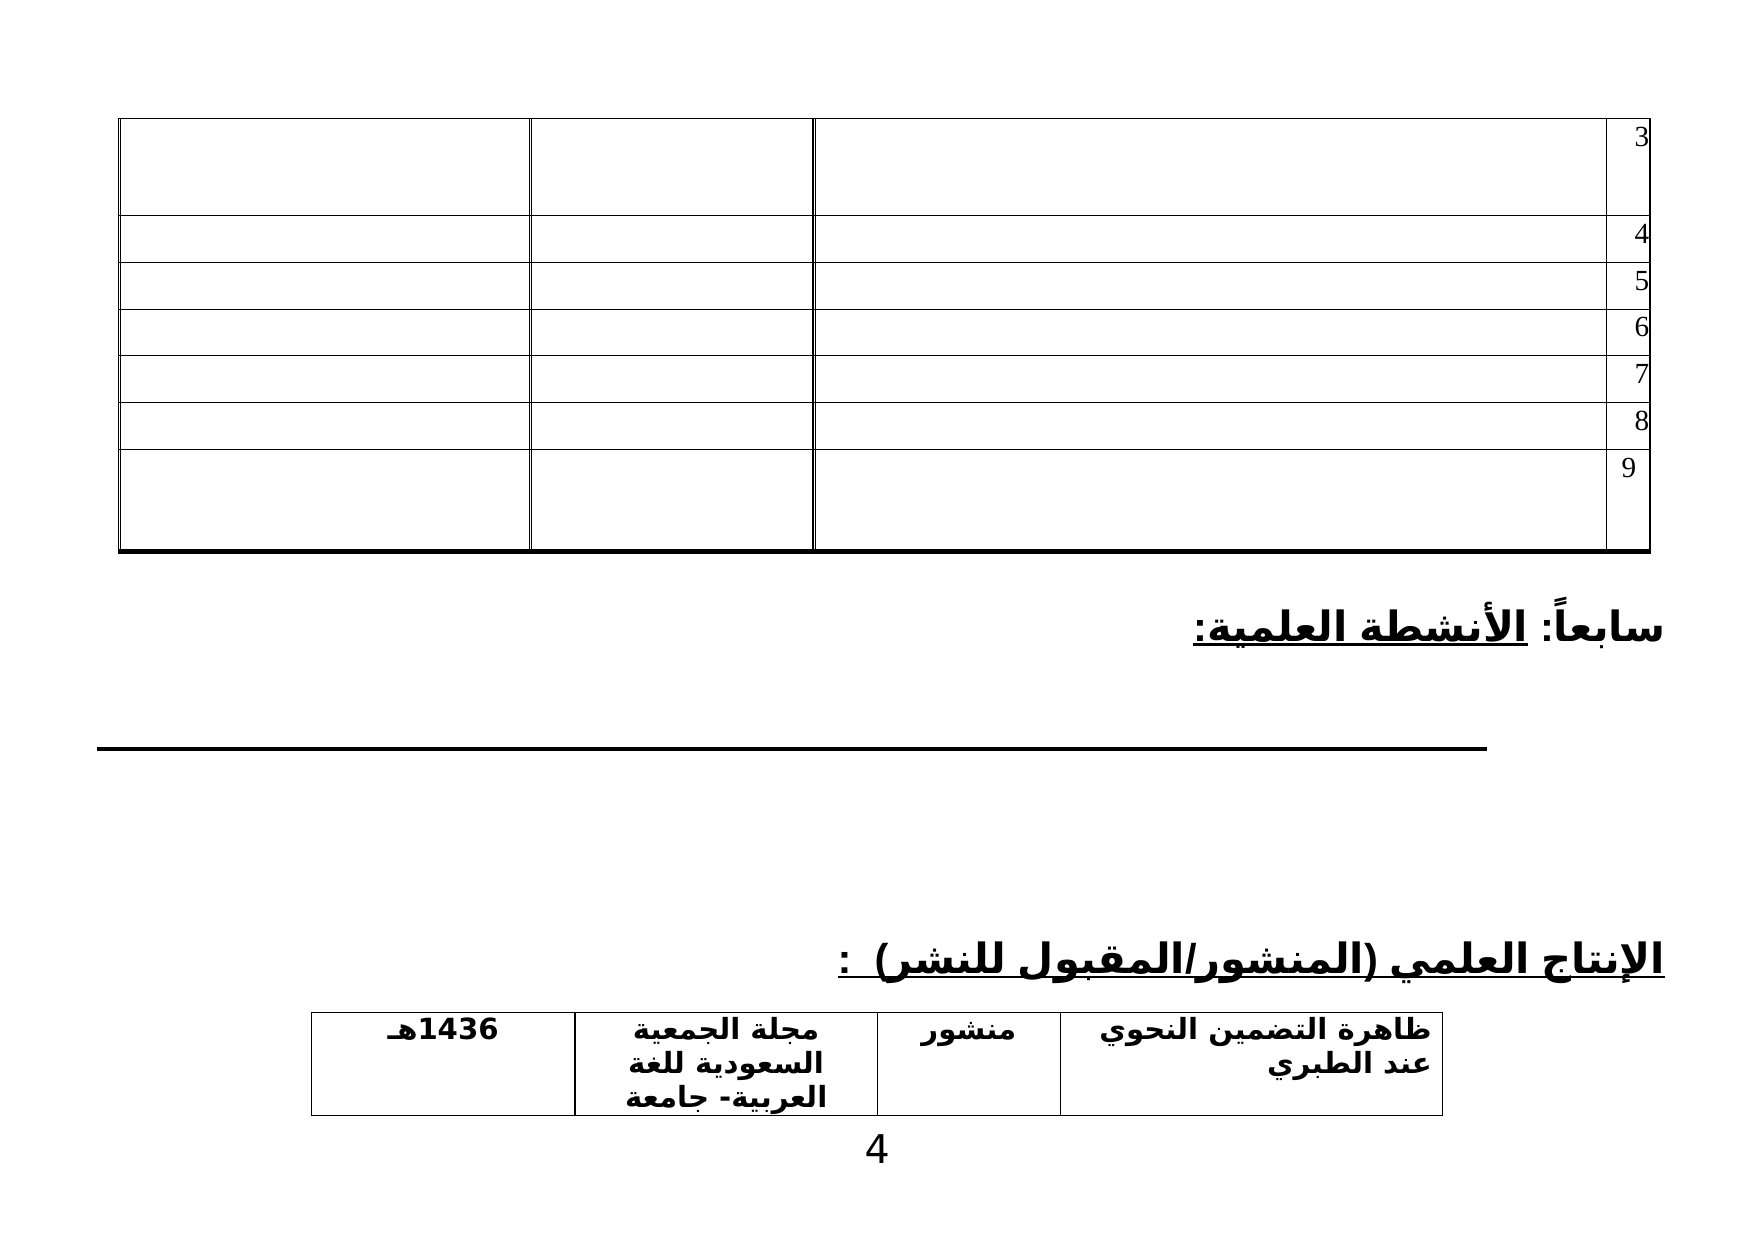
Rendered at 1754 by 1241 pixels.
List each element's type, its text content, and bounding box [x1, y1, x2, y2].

table_cell [121, 450, 529, 549]
table_cell [532, 450, 812, 549]
table_cell [532, 263, 812, 308]
text الإنتاج العلمي (المنشور/المقبول للنشر) : [89, 934, 1665, 982]
table_cell [121, 263, 529, 308]
table_cell [121, 119, 529, 215]
table_cell [121, 310, 529, 355]
table_cell [816, 263, 1606, 308]
table_cell [816, 119, 1606, 215]
table_cell 9 [1607, 450, 1649, 549]
table_header منشور [878, 1013, 1060, 1114]
table_cell [121, 356, 529, 402]
text سابعاً: الأنشطة العلمية: [89, 602, 1665, 650]
table_cell [532, 216, 812, 262]
table_cell [816, 310, 1606, 355]
table_cell [532, 403, 812, 449]
table_cell [816, 216, 1606, 262]
table_cell [816, 403, 1606, 449]
table_cell 8 [1607, 403, 1649, 449]
table_cell [121, 403, 529, 449]
table_cell 7 [1607, 356, 1649, 402]
table_cell [532, 310, 812, 355]
table_cell [816, 356, 1606, 402]
table_cell 3 [1607, 119, 1649, 215]
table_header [1061, 1013, 1442, 1114]
table_cell [532, 356, 812, 402]
table_cell 4 [1607, 216, 1649, 262]
table_header 1436هـ [312, 1013, 574, 1114]
table_cell [121, 216, 529, 262]
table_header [576, 1013, 877, 1114]
table_cell [816, 450, 1606, 549]
table_cell 5 [1607, 263, 1649, 308]
table_cell [532, 119, 812, 215]
table_cell 6 [1607, 310, 1649, 355]
